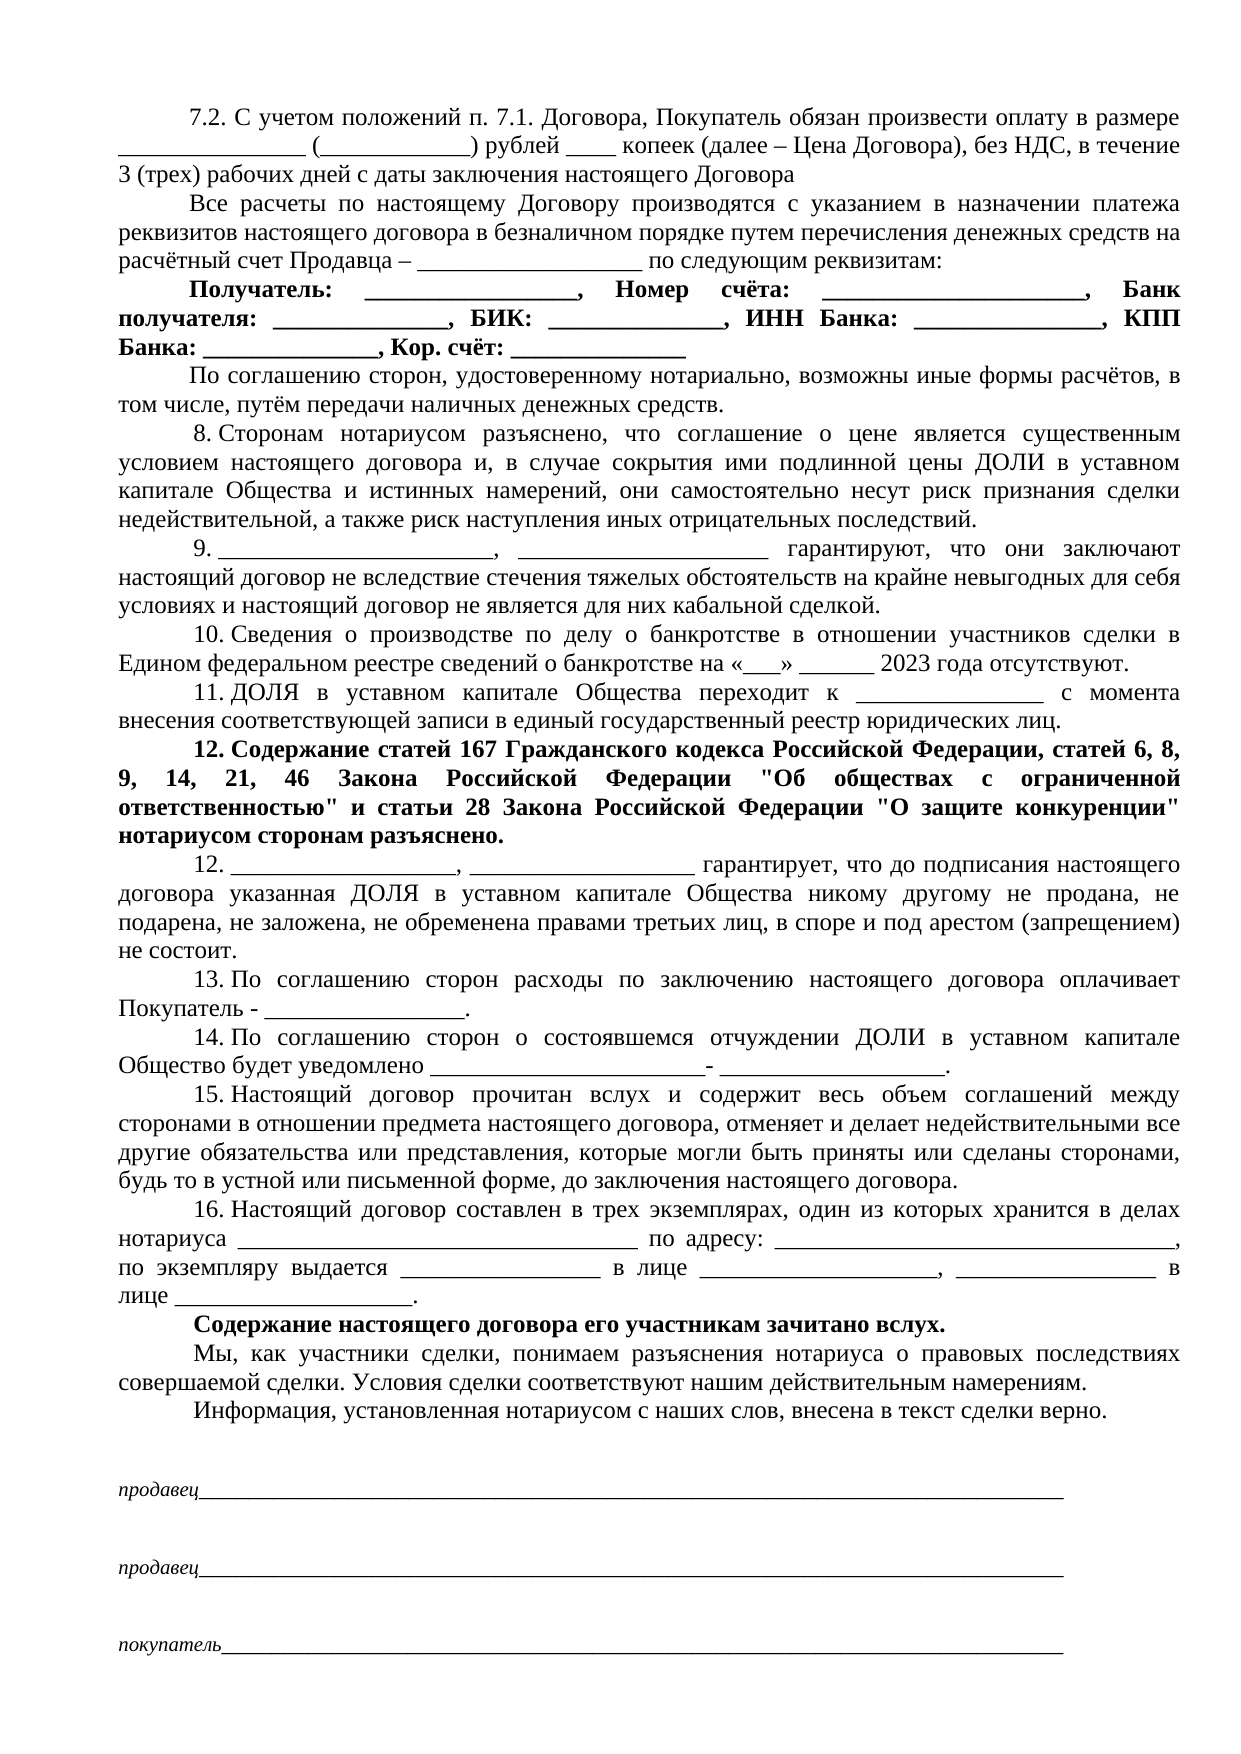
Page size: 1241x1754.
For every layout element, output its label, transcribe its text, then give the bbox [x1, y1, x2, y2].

text 12. __________________, __________________ гарантирует, что до подписания настоящего договора указанная ДОЛЯ в уставном капитале Общества никому другому не продана, не подарена, не заложена, не обременена правами третьих лиц, в споре и под арестом (запрещением) не состоит. [118, 849, 1181, 964]
text покупатель [118, 1632, 1181, 1656]
text 9. ______________________, ____________________ гарантируют, что они заключают настоящий договор не вследствие стечения тяжелых обстоятельств на крайне невыгодных для себя условиях и настоящий договор не является для них кабальной сделкой. [118, 533, 1181, 619]
text 10. Сведения о производстве по делу о банкротстве в отношении участников сделки в Едином федеральном реестре сведений о банкротстве на «___» ______ 2023 года отсутствуют. [118, 619, 1181, 677]
text Мы, как участники сделки, понимаем разъяснения нотариуса о правовых последствиях совершаемой сделки. Условия сделки соответствуют нашим действительным намерениям. [118, 1338, 1181, 1396]
text Содержание настоящего договора его участникам зачитано вслух. [118, 1309, 1181, 1338]
text 16. Настоящий договор составлен в трех экземплярах, один из которых хранится в делах нотариуса ________________________________ по адресу: ________________________________, по экземпляру выдается ________________ в лице ___________________, ________________ в лице ___________________. [118, 1194, 1181, 1309]
text Все расчеты по настоящему Договору производятся с указанием в назначении платежа реквизитов настоящего договора в безналичном порядке путем перечисления денежных средств на расчётный счет Продавца – __________________ по следующим реквизитам: [118, 188, 1181, 274]
text 11. ДОЛЯ в уставном капитале Общества переходит к _______________ с момента внесения соответствующей записи в единый государственный реестр юридических лиц. [118, 677, 1181, 734]
text продавец [118, 1554, 1181, 1579]
text Информация, установленная нотариусом с наших слов, внесена в текст сделки верно. [118, 1396, 1181, 1424]
text 14. По соглашению сторон о состоявшемся отчуждении ДОЛИ в уставном капитале Общество будет уведомлено ______________________- __________________. [118, 1022, 1181, 1079]
text По соглашению сторон, удостоверенному нотариально, возможны иные формы расчётов, в том числе, путём передачи наличных денежных средств. [118, 361, 1181, 418]
text 13. По соглашению сторон расходы по заключению настоящего договора оплачивает Покупатель - ________________. [118, 964, 1181, 1022]
text продавец [118, 1477, 1181, 1501]
text 15. Настоящий договор прочитан вслух и содержит весь объем соглашений между сторонами в отношении предмета настоящего договора, отменяет и делает недействительными все другие обязательства или представления, которые могли быть приняты или сделаны сторонами, будь то в устной или письменной форме, до заключения настоящего договора. [118, 1079, 1181, 1194]
text Получатель: _________________, Номер счёта: _____________________, Банк получателя: ______________, БИК: ______________, ИНН Банка: _______________, КПП Банка: ______________, Кор. счёт: ______________ [118, 274, 1181, 361]
text 8. Сторонам нотариусом разъяснено, что соглашение о цене является существенным условием настоящего договора и, в случае сокрытия ими подлинной цены ДОЛИ в уставном капитале Общества и истинных намерений, они самостоятельно несут риск признания сделки недействительной, а также риск наступления иных отрицательных последствий. [118, 418, 1181, 533]
text 12. Содержание статей 167 Гражданского кодекса Российской Федерации, статей 6, 8, 9, 14, 21, 46 Закона Российской Федерации "Об обществах с ограниченной ответственностью" и статьи 28 Закона Российской Федерации "О защите конкуренции" нотариусом сторонам разъяснено. [118, 734, 1181, 849]
text 7.2. С учетом положений п. 7.1. Договора, Покупатель обязан произвести оплату в размере _______________ (____________) рублей ____ копеек (далее – Цена Договора), без НДС, в течение 3 (трех) рабочих дней с даты заключения настоящего Договора [118, 102, 1181, 188]
